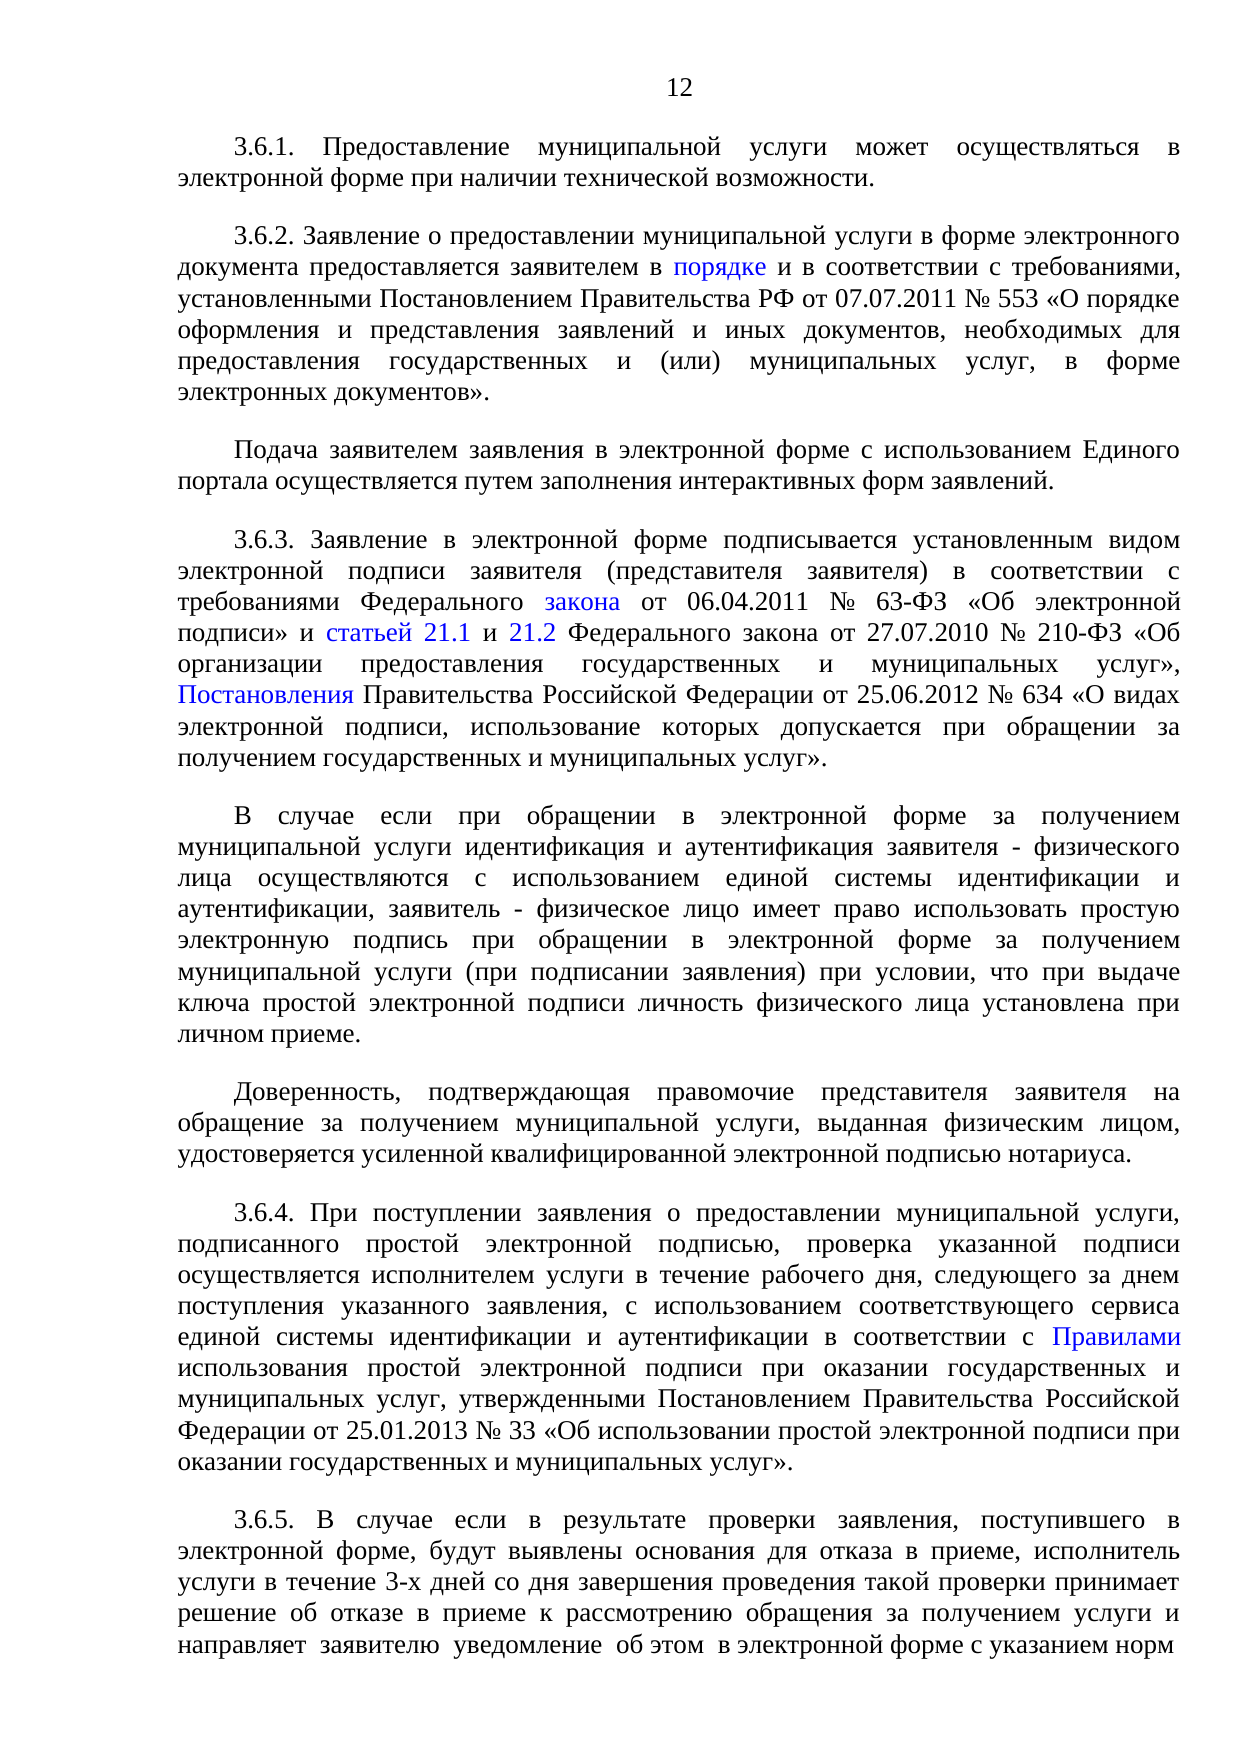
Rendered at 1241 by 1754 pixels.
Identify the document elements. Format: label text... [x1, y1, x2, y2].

text Подача заявителем заявления в электронной форме с использованием Единого портала осуществляется путем заполнения интерактивных форм заявлений. [177, 433, 1181, 496]
text Доверенность, подтверждающая правомочие представителя заявителя на обращение за получением муниципальной услуги, выданная физическим лицом, удостоверяется усиленной квалифицированной электронной подписью нотариуса. [177, 1075, 1181, 1169]
text В случае если при обращении в электронной форме за получением муниципальной услуги идентификация и аутентификация заявителя - физического лица осуществляются с использованием единой системы идентификации и аутентификации, заявитель - физическое лицо имеет право использовать простую электронную подпись при обращении в электронной форме за получением муниципальной услуги (при подписании заявления) при условии, что при выдаче ключа простой электронной подписи личность физического лица установлена при личном приеме. [177, 799, 1181, 1048]
text 3.6.2. Заявление о предоставлении муниципальной услуги в форме электронного документа предоставляется заявителем в порядке и в соответствии с требованиями, установленными Постановлением Правительства РФ от 07.07.2011 № 553 «О порядке оформления и представления заявлений и иных документов, необходимых для предоставления государственных и (или) муниципальных услуг, в форме электронных документов». [177, 219, 1181, 406]
text 3.6.3. Заявление в электронной форме подписывается установленным видом электронной подписи заявителя (представителя заявителя) в соответствии с требованиями Федерального закона от 06.04.2011 № 63-ФЗ «Об электронной подписи» и статьей 21.1 и 21.2 Федерального закона от 27.07.2010 № 210-ФЗ «Об организации предоставления государственных и муниципальных услуг», Постановления Правительства Российской Федерации от 25.06.2012 № 634 «О видах электронной подписи, использование которых допускается при обращении за получением государственных и муниципальных услуг». [177, 523, 1181, 772]
text 3.6.1. Предоставление муниципальной услуги может осуществляться в электронной форме при наличии технической возможности. [177, 130, 1181, 192]
text 3.6.4. При поступлении заявления о предоставлении муниципальной услуги, подписанного простой электронной подписью, проверка указанной подписи осуществляется исполнителем услуги в течение рабочего дня, следующего за днем поступления указанного заявления, с использованием соответствующего сервиса единой системы идентификации и аутентификации в соответствии с Правилами использования простой электронной подписи при оказании государственных и муниципальных услуг, утвержденными Постановлением Правительства Российской Федерации от 25.01.2013 № 33 «Об использовании простой электронной подписи при оказании государственных и муниципальных услуг». [177, 1196, 1181, 1476]
text 3.6.5. В случае если в результате проверки заявления, поступившего в электронной форме, будут выявлены основания для отказа в приеме, исполнитель услуги в течение 3-х дней со дня завершения проведения такой проверки принимает решение об отказе в приеме к рассмотрению обращения за получением услуги и направляет заявителю уведомление об этом в электронной форме с указанием норм [177, 1503, 1181, 1659]
